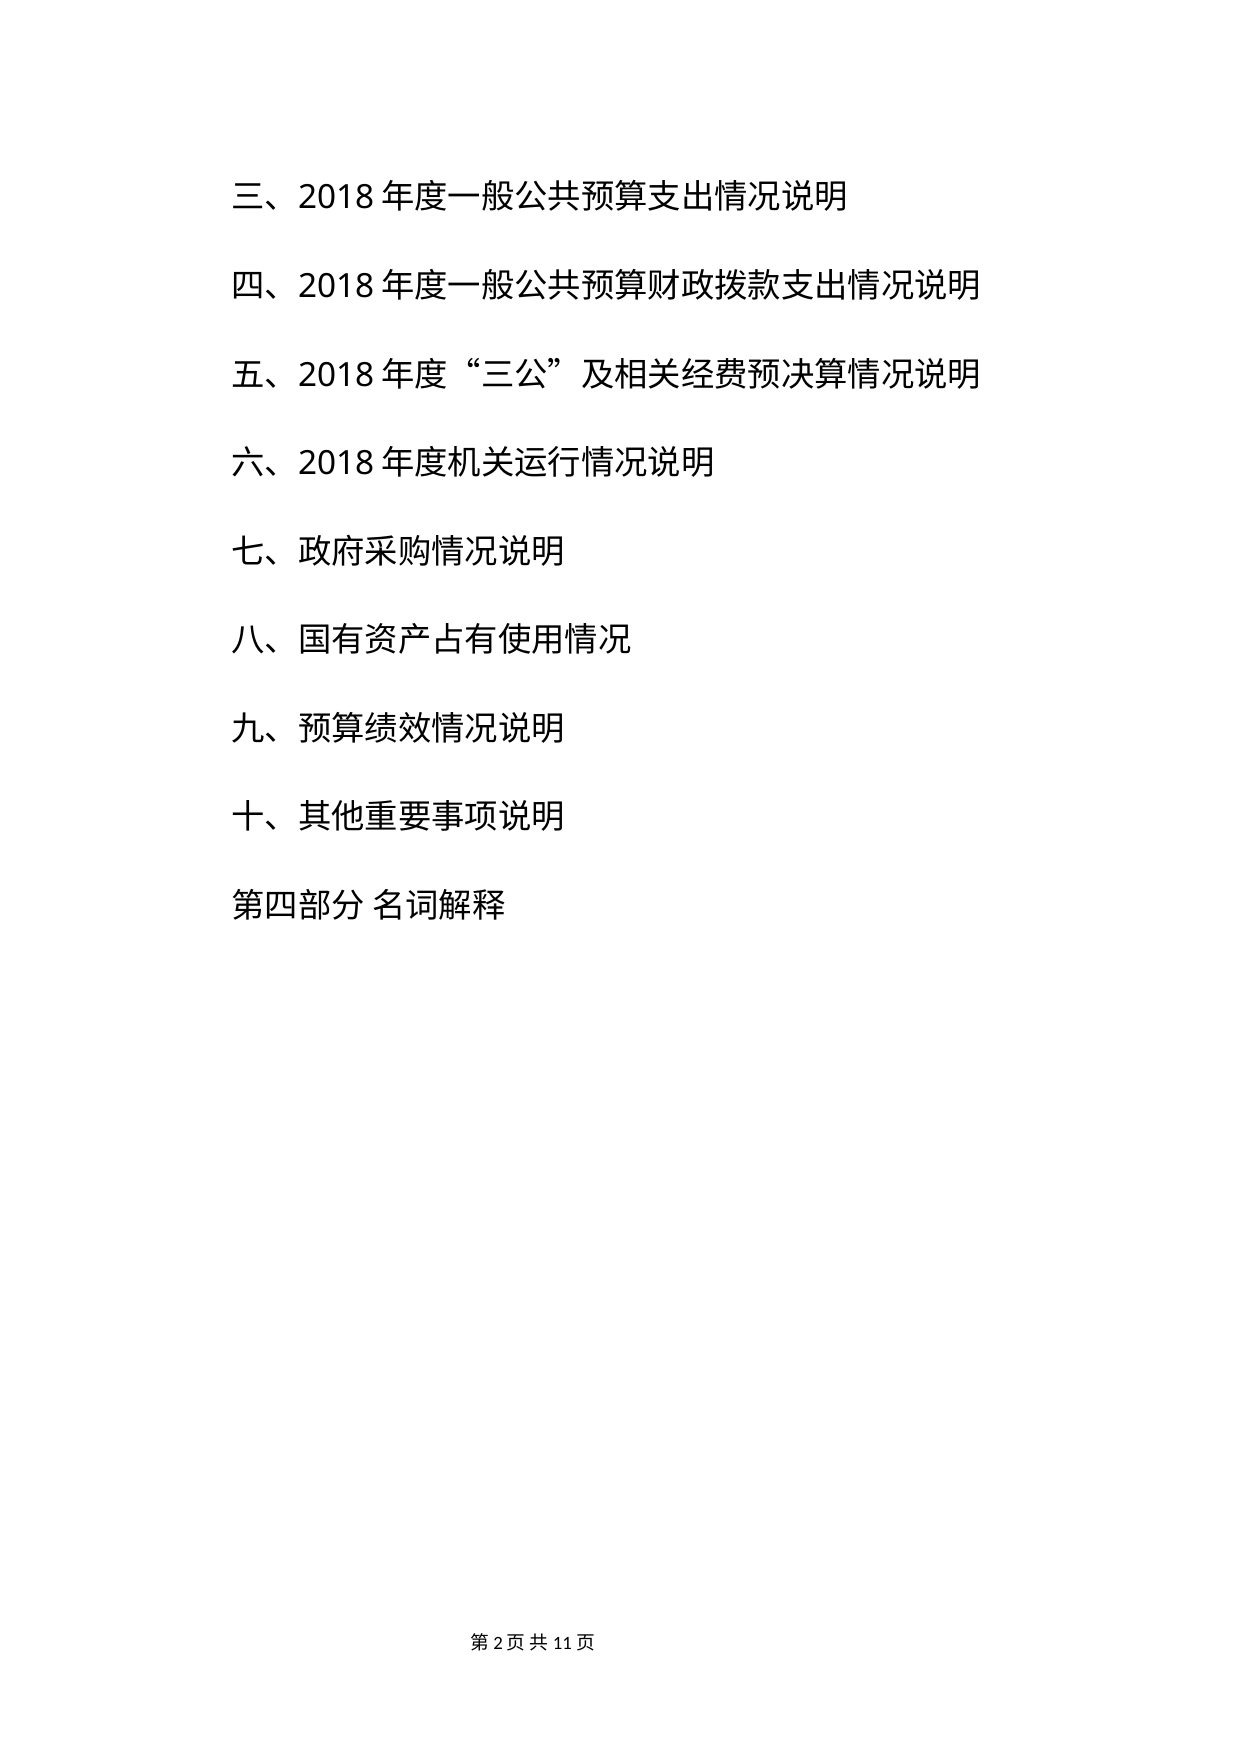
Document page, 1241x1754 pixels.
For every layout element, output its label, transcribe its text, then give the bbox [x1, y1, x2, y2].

text 四、2018年度一般公共预算财政拨款支出情况说明 [187, 251, 1053, 316]
text 九、预算绩效情况说明 [187, 693, 1053, 758]
text 七、政府采购情况说明 [187, 516, 1053, 581]
text 十、其他重要事项说明 [187, 782, 1053, 847]
text 第四部分 名词解释 [187, 870, 1053, 935]
text 三、2018年度一般公共预算支出情况说明 [187, 162, 1053, 227]
text 八、国有资产占有使用情况 [187, 605, 1053, 670]
text 五、2018年度“三公”及相关经费预决算情况说明 [187, 339, 1053, 404]
text 六、2018年度机关运行情况说明 [187, 428, 1053, 493]
